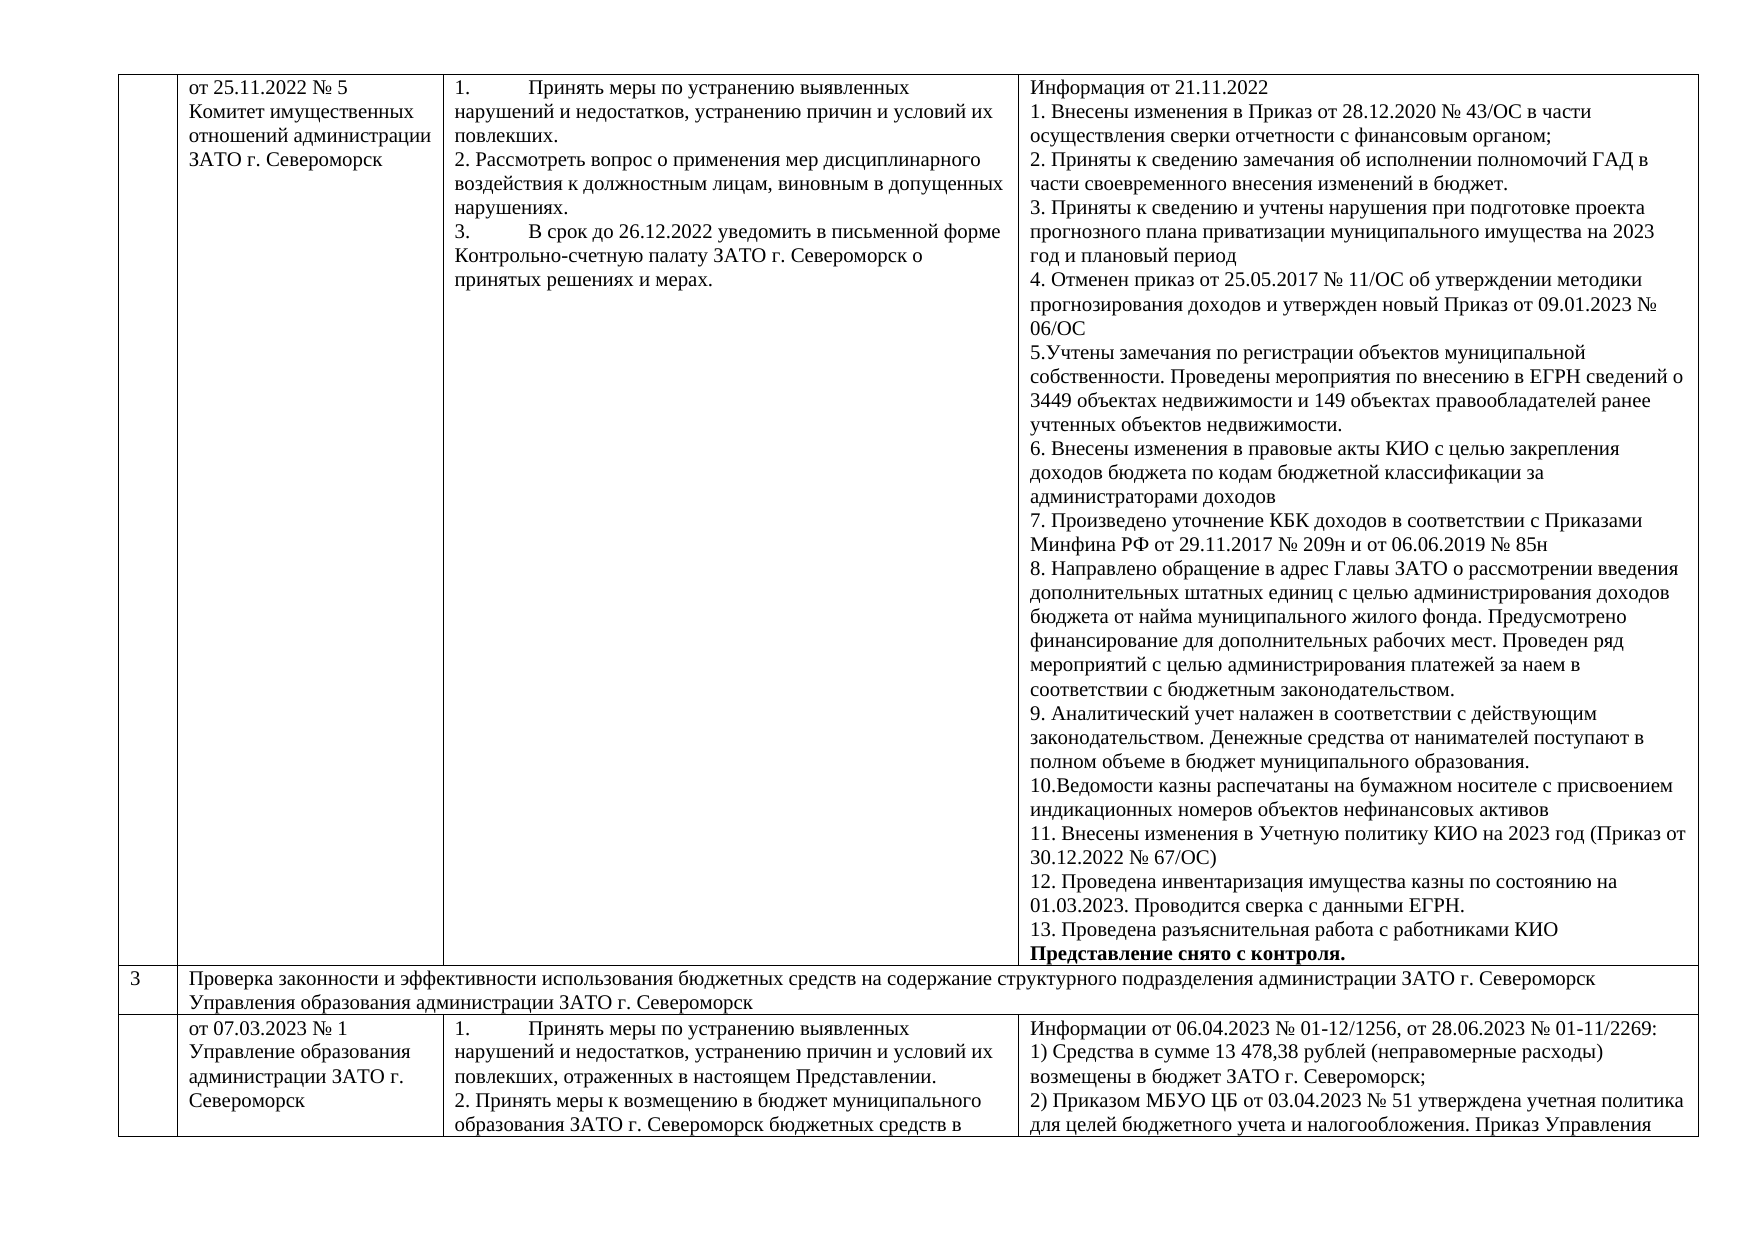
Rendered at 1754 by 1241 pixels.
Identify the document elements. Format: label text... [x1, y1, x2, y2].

table_cell [119, 75, 177, 965]
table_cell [178, 1015, 443, 1136]
table_cell от 25.11.2022 № 5 Комитет имущественных отношений администрации ЗАТО г. Североморск [178, 75, 443, 965]
table_cell Информация от 21.11.2022 1. Внесены изменения в Приказ от 28.12.2020 № 43/ОС в части осуществления сверки отчетности с финансовым органом; 2. Приняты к сведению замечания об исполнении полномочий ГАД в части своевременного внесения изменений в бюджет. 3. Приняты к сведению и учтены нарушения при подготовке проекта прогнозного плана приватизации муниципального имущества на 2023 год и плановый период 4. Отменен приказ от 25.05.2017 № 11/ОС об утверждении методики прогнозирования доходов и утвержден новый Приказ от 09.01.2023 № 06/ОС 5.Учтены замечания по регистрации объектов муниципальной собственности. Проведены мероприятия по внесению в ЕГРН сведений о 3449 объектах недвижимости и 149 объектах правообладателей ранее учтенных объектов недвижимости. 6. Внесены изменения в правовые акты КИО с целью закрепления доходов бюджета по кодам бюджетной классификации за администраторами доходов 7. Произведено уточнение КБК доходов в соответствии с Приказами Минфина РФ от 29.11.2017 № 209н и от 06.06.2019 № 85н 8. Направлено обращение в адрес Главы ЗАТО о рассмотрении введения дополнительных штатных единиц с целью администрирования доходов бюджета от найма муниципального жилого фонда. Предусмотрено финансирование для дополнительных рабочих мест. Проведен ряд мероприятий с целью администрирования платежей за наем в соответствии с бюджетным законодательством. 9. Аналитический учет налажен в соответствии с действующим законодательством. Денежные средства от нанимателей поступают в полном объеме в бюджет муниципального образования. 10.Ведомости казны распечатаны на бумажном носителе с присвоением индикационных номеров объектов нефинансовых активов 11. Внесены изменения в Учетную политику КИО на 2023 год (Приказ от 30.12.2022 № 67/ОС) 12. Проведена инвентаризация имущества казны по состоянию на 01.03.2023. Проводится сверка с данными ЕГРН. 13. Проведена разъяснительная работа с работниками КИО Представление снято с контроля. [1019, 75, 1698, 965]
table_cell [1019, 1015, 1698, 1136]
table_cell 3 [119, 966, 177, 1014]
table_cell Проверка законности и эффективности использования бюджетных средств на содержание структурного подразделения администрации ЗАТО г. Североморск Управления образования администрации ЗАТО г. Североморск [178, 966, 1698, 1014]
table_cell 1. Принять меры по устранению выявленных нарушений и недостатков, устранению причин и условий их повлекших. 2. Рассмотреть вопрос о применения мер дисциплинарного воздействия к должностным лицам, виновным в допущенных нарушениях. 3. В срок до 26.12.2022 уведомить в письменной форме Контрольно-счетную палату ЗАТО г. Североморск о принятых решениях и мерах. [444, 75, 1018, 965]
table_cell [444, 1015, 1018, 1136]
table_cell [119, 1015, 177, 1136]
